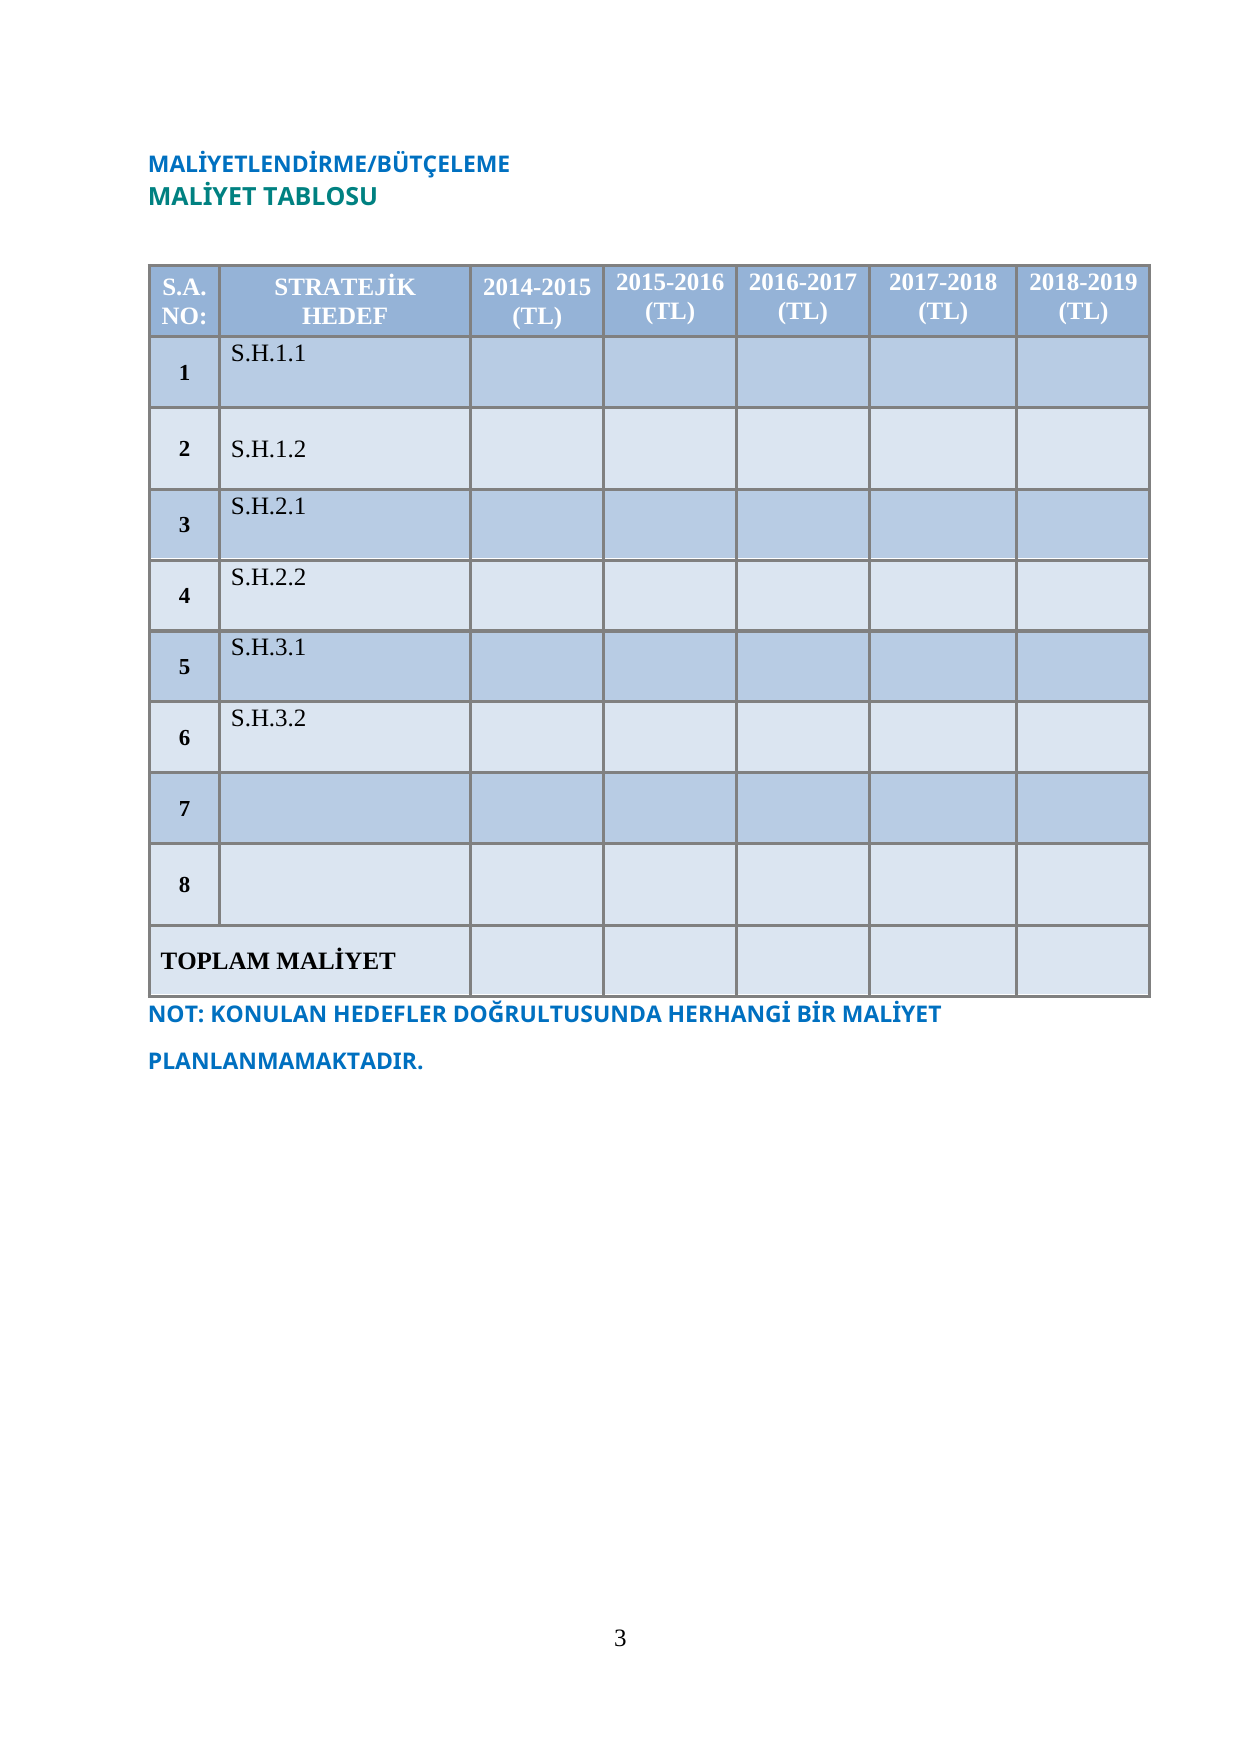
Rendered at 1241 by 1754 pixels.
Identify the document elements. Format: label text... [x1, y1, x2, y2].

table_header 2015-2016 (TL) [605, 267, 735, 335]
table_cell [221, 845, 469, 924]
table_header 2017-2018 (TL) [871, 267, 1015, 335]
table_cell [1018, 491, 1148, 558]
table_cell [605, 703, 735, 771]
table_cell 2 [151, 409, 218, 488]
table_cell [871, 774, 1015, 842]
table_cell S.H.3.2 [221, 703, 469, 771]
table_cell [605, 845, 735, 924]
table_cell [1018, 703, 1148, 771]
table_header 2018-2019 (TL) [1018, 267, 1148, 335]
table_cell [472, 845, 602, 924]
table_cell [605, 409, 735, 488]
table_cell [605, 633, 735, 700]
table_cell [738, 703, 868, 771]
table_cell [738, 409, 868, 488]
table_cell S.H.1.1 [221, 338, 469, 406]
table_cell [738, 562, 868, 629]
table_cell TOPLAM MALİYET [151, 927, 469, 994]
table_cell [1018, 927, 1148, 994]
table_cell 1 [151, 338, 218, 406]
table_cell 6 [151, 703, 218, 771]
table_cell [472, 409, 602, 488]
table_cell [605, 774, 735, 842]
table_cell [472, 774, 602, 842]
table_cell [472, 927, 602, 994]
table_cell [1018, 562, 1148, 629]
text MALİYETLENDİRME/BÜTÇELEME [148, 148, 1093, 179]
text MALİYET TABLOSU [148, 179, 1093, 213]
table_cell [605, 491, 735, 558]
table_cell [738, 927, 868, 994]
table_cell [1018, 774, 1148, 842]
table_cell [1018, 633, 1148, 700]
table_cell S.H.1.2 [221, 409, 469, 488]
table_cell [871, 338, 1015, 406]
table_cell 3 [151, 491, 218, 558]
table_header 2016-2017 (TL) [738, 267, 868, 335]
table_cell [1018, 409, 1148, 488]
table_cell [871, 409, 1015, 488]
table_header 2014-2015 (TL) [472, 267, 602, 335]
table_cell [871, 703, 1015, 771]
table_cell [472, 562, 602, 629]
table_cell 4 [151, 562, 218, 629]
text NOT: KONULAN HEDEFLER DOĞRULTUSUNDA HERHANGİ BİR MALİYET PLANLANMAMAKTADIR. [148, 998, 1093, 1076]
table_cell [871, 491, 1015, 558]
table_cell [1018, 845, 1148, 924]
table_cell [738, 845, 868, 924]
table_cell [871, 562, 1015, 629]
table_cell [605, 338, 735, 406]
table_cell S.H.3.1 [221, 633, 469, 700]
table_header S.A. NO: [151, 267, 218, 335]
table_cell S.H.2.1 [221, 491, 469, 558]
table_cell [738, 338, 868, 406]
table_header STRATEJİK HEDEF [221, 267, 469, 335]
table_cell [472, 491, 602, 558]
table_cell S.H.2.2 [221, 562, 469, 629]
table_cell [221, 774, 469, 842]
table_cell 7 [151, 774, 218, 842]
table_cell [472, 703, 602, 771]
table_cell [871, 633, 1015, 700]
table_cell [472, 338, 602, 406]
table_cell [605, 927, 735, 994]
table_cell [472, 633, 602, 700]
table_cell 5 [151, 633, 218, 700]
table_cell [871, 927, 1015, 994]
table_cell 8 [151, 845, 218, 924]
table_cell [738, 633, 868, 700]
table_cell [738, 491, 868, 558]
table_cell [605, 562, 735, 629]
table_cell [738, 774, 868, 842]
table_cell [1018, 338, 1148, 406]
table_cell [871, 845, 1015, 924]
